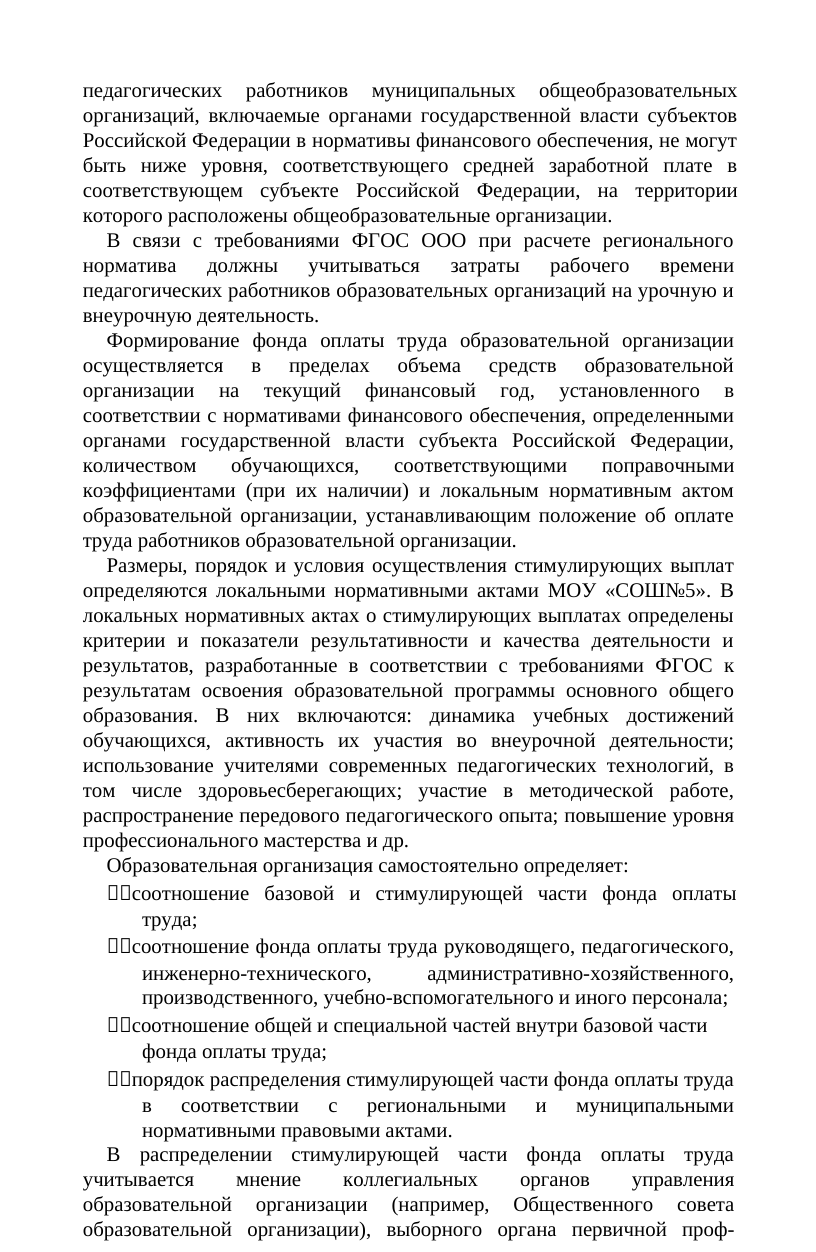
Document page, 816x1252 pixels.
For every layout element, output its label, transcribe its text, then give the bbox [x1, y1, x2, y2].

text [83, 1142, 735, 1241]
text Образовательная организация самостоятельно определяет: [106, 852, 735, 877]
text Формирование фонда оплаты труда образовательной организации осуществляется в пределах объема средств образовательной организации на текущий финансовый год, установленного в соответствии с нормативами финансового обеспечения, определенными органами государственной власти субъекта Российской Федерации, количеством обучающихся, соответствующими поправочными коэффициентами (при их наличии) и локальным нормативным актом образовательной организации, устанавливающим положение об оплате труда работников образовательной организации. [83, 327, 734, 552]
text В связи с требованиями ФГОС ООО при расчете регионального норматива должны учитываться затраты рабочего времени педагогических работников образовательных организаций на урочную и внеурочную деятельность. [83, 227, 734, 327]
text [83, 77, 738, 227]
text соотношение базовой и стимулирующей части фонда оплаты труда; [107, 878, 737, 931]
text соотношение общей и специальной частей внутри базовой части фонда оплаты труда; [107, 1010, 737, 1063]
text Размеры, порядок и условия осуществления стимулирующих выплат определяются локальными нормативными актами МОУ «СОШ№5». В локальных нормативных актах о стимулирующих выплатах определены критерии и показатели результативности и качества деятельности и результатов, разработанные в соответствии с требованиями ФГОС к результатам освоения образовательной программы основного общего образования. В них включаются: динамика учебных достижений обучающихся, активность их участия во внеурочной деятельности; использование учителями современных педагогических технологий, в том числе здоровьесберегающих; участие в методической работе, распространение передового педагогического опыта; повышение уровня профессионального мастерства и др. [83, 552, 734, 852]
text соотношение фонда оплаты труда руководящего, педагогического, инженерно-технического, административно-хозяйственного, производственного, учебно-вспомогательного и иного персонала; [107, 931, 734, 1009]
text порядок распределения стимулирующей части фонда оплаты труда в соответствии с региональными и муниципальными нормативными правовыми актами. [107, 1064, 734, 1142]
